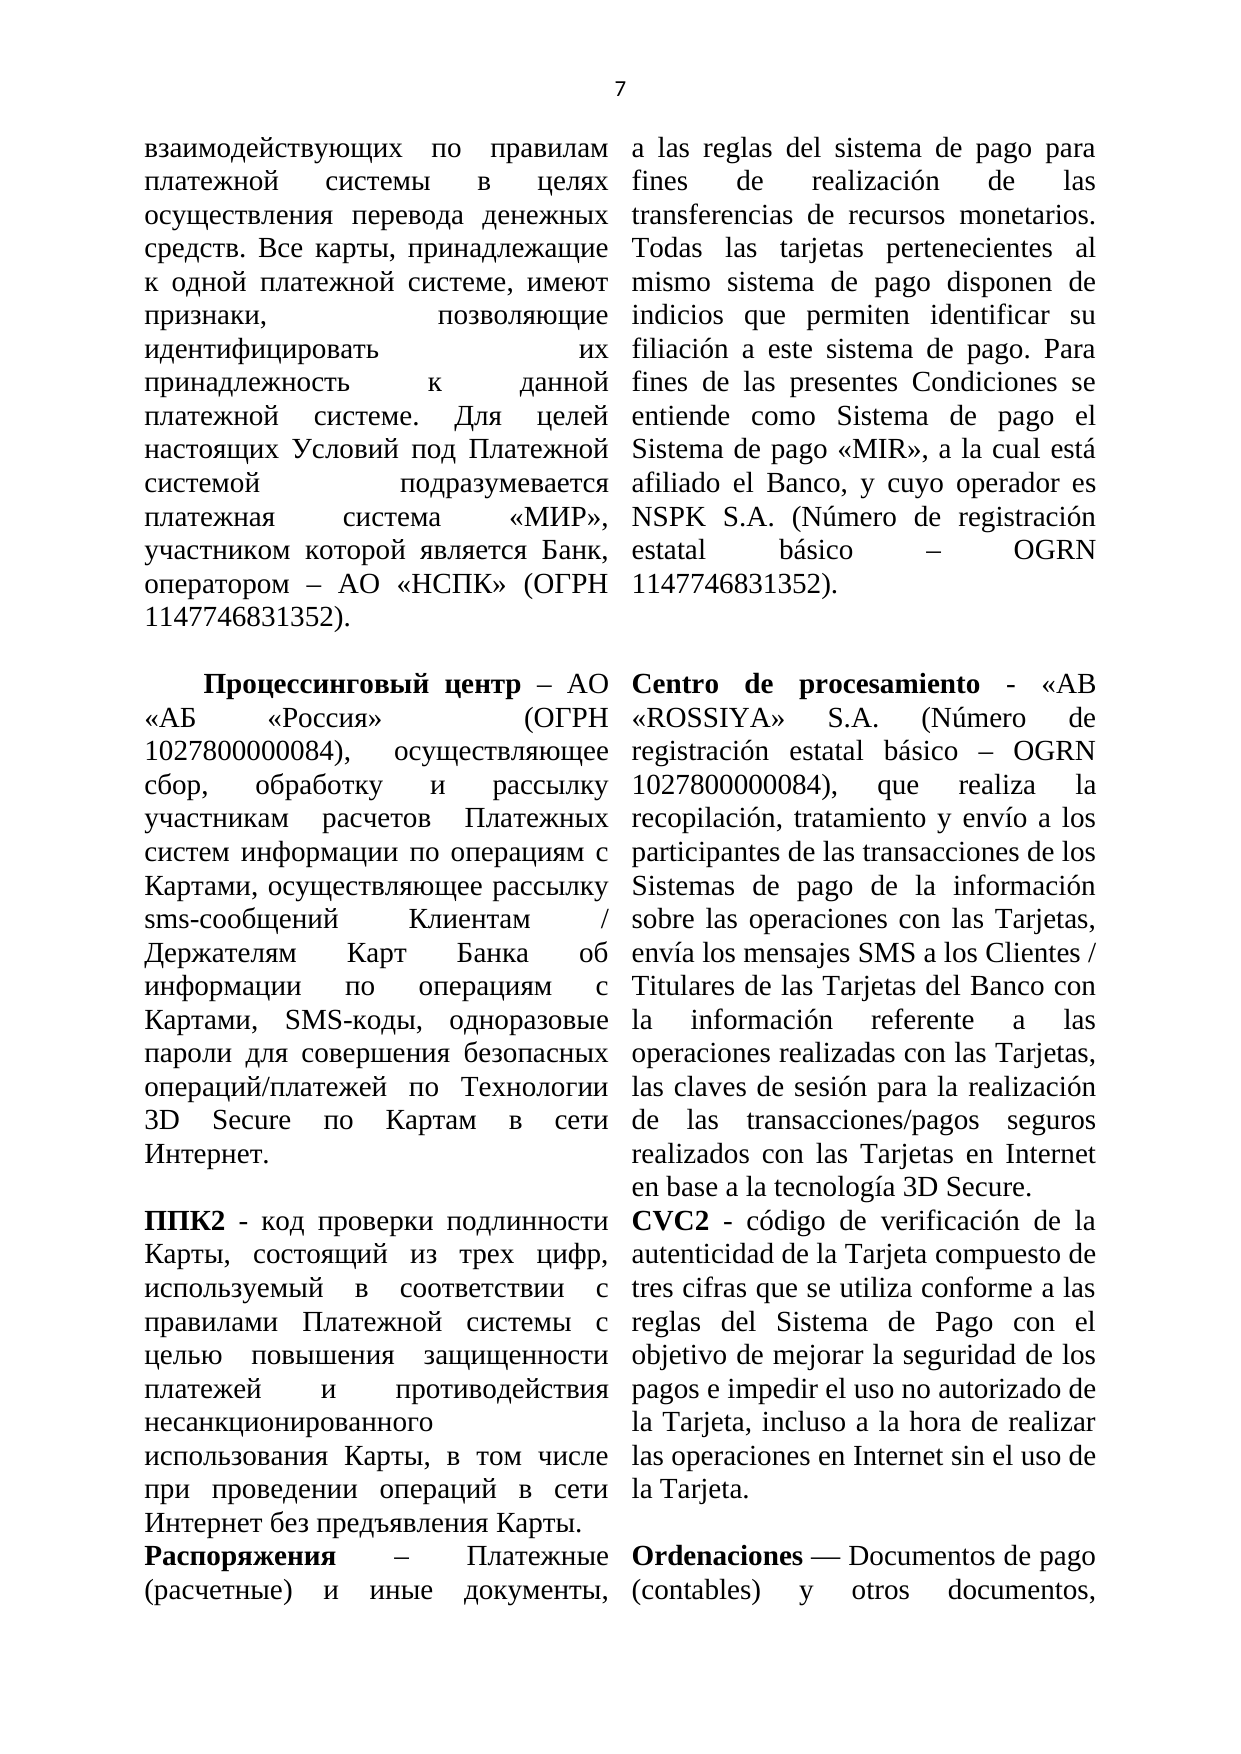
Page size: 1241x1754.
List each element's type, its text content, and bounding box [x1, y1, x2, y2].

table_cell CVC2 - código de verificación de la autenticidad de la Tarjeta compuesto de tres cifras que se utiliza conforme a las reglas del Sistema de Pago con el objetivo de mejorar la seguridad de los pagos e impedir el uso no autorizado de la Tarjeta, incluso a la hora de realizar las operaciones en Internet sin el uso de la Tarjeta. [620, 1203, 1107, 1538]
table_cell Centro de procesamiento - «AB «ROSSIYA» S.A. (Número de registración estatal básico – OGRN 1027800000084), que realiza la recopilación, tratamiento y envío a los participantes de las transacciones de los Sistemas de pago de la información sobre las operaciones con las Tarjetas, envía los mensajes SMS a los Clientes / Titulares de las Tarjetas del Banco con la información referente a las operaciones realizadas con las Tarjetas, las claves de sesión para la realización de las transacciones/pagos seguros realizados con las Tarjetas en Internet en base a la tecnología 3D Secure. [620, 666, 1107, 1203]
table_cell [620, 1539, 1107, 1606]
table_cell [620, 130, 1107, 666]
table_cell ППК2 - код проверки подлинности Карты, состоящий из трех цифр, используемый в соответствии с правилами Платежной системы с целью повышения защищенности платежей и противодействия несанкционированного использования Карты, в том числе при проведении операций в сети Интернет без предъявления Карты. [133, 1203, 620, 1538]
table_cell Процессинговый центр – АО «АБ «Россия» (ОГРН 1027800000084), осуществляющее сбор, обработку и рассылку участникам расчетов Платежных систем информации по операциям с Картами, осуществляющее рассылку sms-сообщений Клиентам / Держателям Карт Банка об информации по операциям с Картами, SMS-коды, одноразовые пароли для совершения безопасных операций/платежей по Технологии 3D Secure по Картам в сети Интернет. [133, 666, 620, 1203]
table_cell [133, 1539, 620, 1606]
